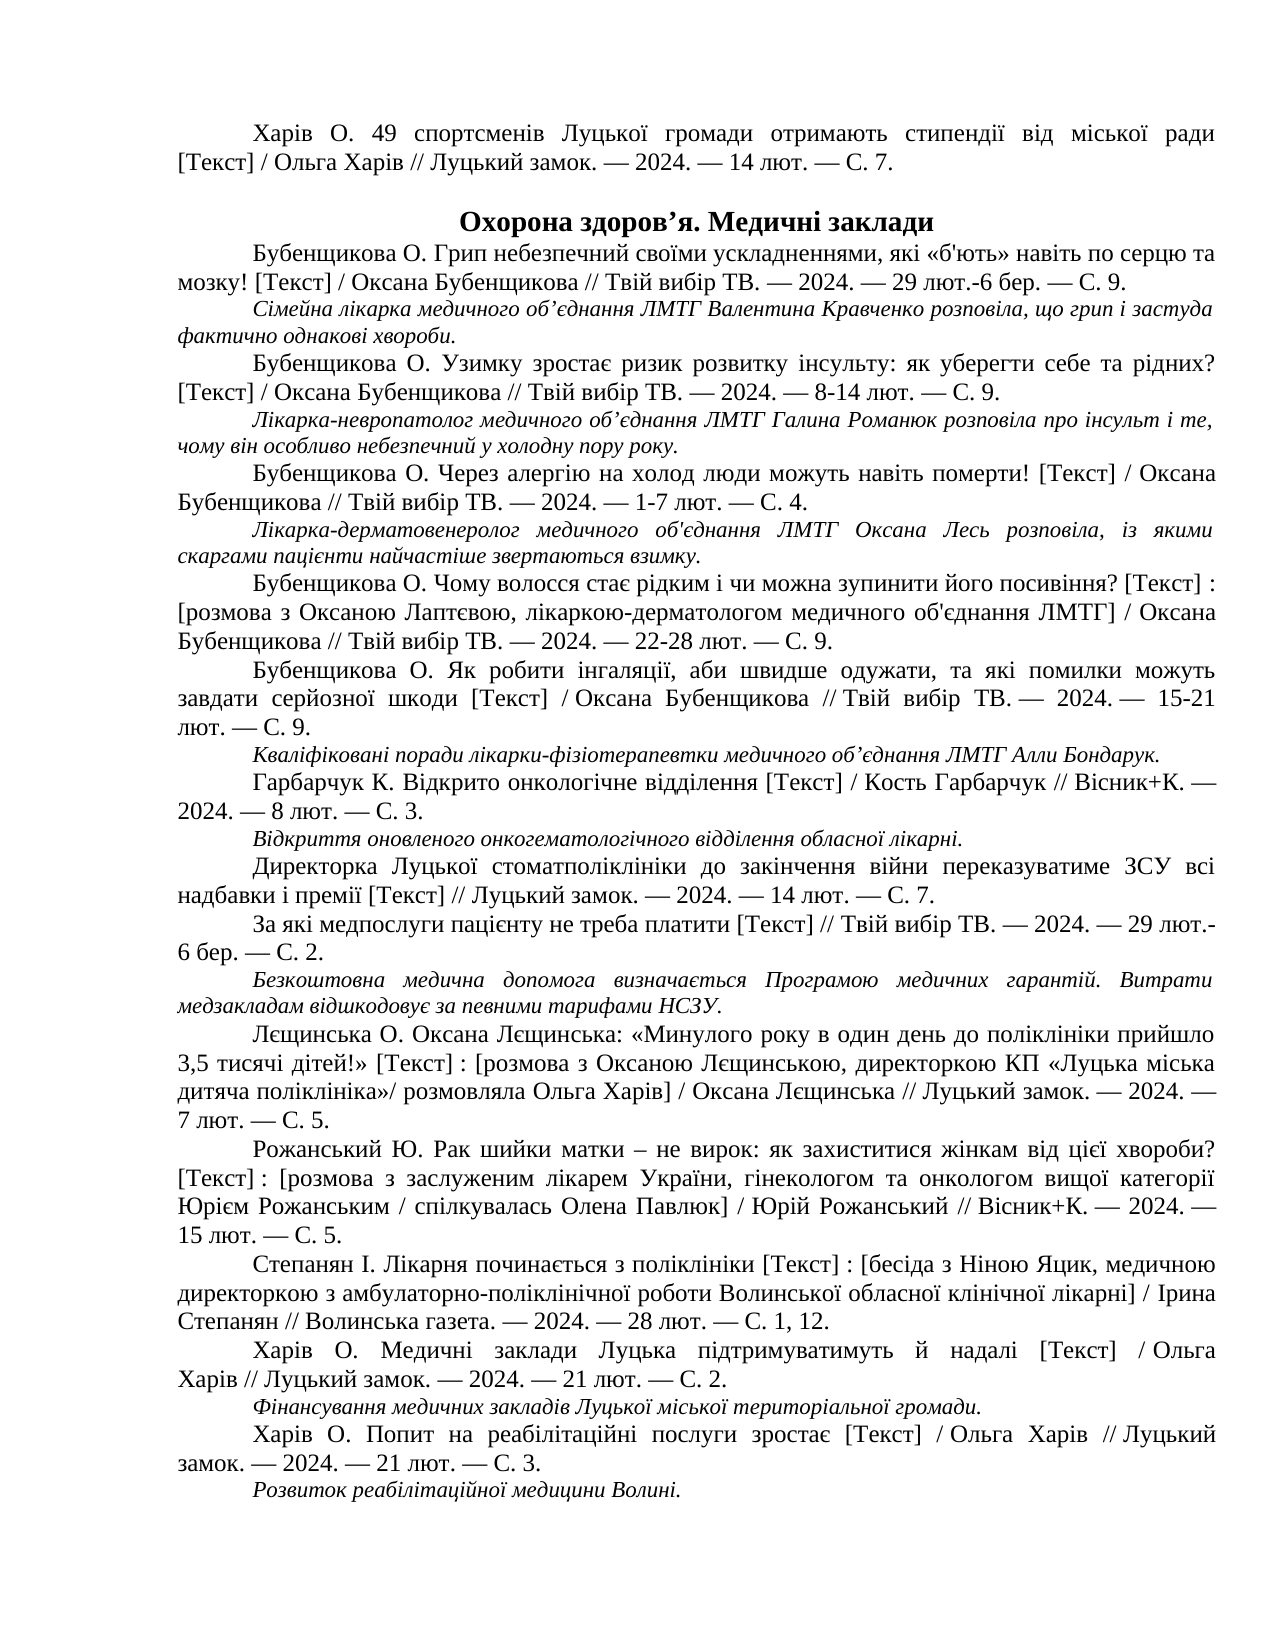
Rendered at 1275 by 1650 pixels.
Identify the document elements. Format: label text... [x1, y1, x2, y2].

text Рожанський Ю. Рак шийки матки – не вирок: як захиститися жінкам від цієї хвороби? [Текст] : [розмова з заслуженим лікарем України, гінекологом та онкологом вищої категорії Юрієм Рожанським / спілкувалась Олена Павлюк] / Юрій Рожанський // Вісник+К. — 2024. — 15 лют. — С. 5. [177, 1134, 1216, 1249]
text Бубенщикова О. Грип небезпечний своїми ускладненнями, які «б'ють» навіть по серцю та мозку! [Текст] / Оксана Бубенщикова // Твій вибір ТВ. — 2024. — 29 лют.-6 бер. — С. 9. [177, 238, 1216, 295]
text Бубенщикова О. Як робити інгаляції, аби швидше одужати, та які помилки можуть завдати серйозної шкоди [Текст] / Оксана Бубенщикова // Твій вибір ТВ. — 2024. — 15-21 лют. — С. 9. [177, 655, 1216, 741]
text Бубенщикова О. Чому волосся стає рідким і чи можна зупинити його посивіння? [Текст] : [розмова з Оксаною Лаптєвою, лікаркою-дерматологом медичного об'єднання ЛМТГ] / Оксана Бубенщикова // Твій вибір ТВ. — 2024. — 22-28 лют. — С. 9. [177, 568, 1216, 655]
text Директорка Луцької стоматполіклініки до закінчення війни переказуватиме ЗСУ всі надбавки і премії [Текст] // Луцький замок. — 2024. — 14 лют. — С. 7. [177, 851, 1216, 909]
text Бубенщикова О. Узимку зростає ризик розвитку інсульту: як уберегти себе та рідних? [Текст] / Оксана Бубенщикова // Твій вибір ТВ. — 2024. — 8-14 лют. — С. 9. [177, 348, 1216, 406]
text Лєщинська О. Оксана Лєщинська: «Минулого року в один день до поліклініки прийшло 3,5 тисячі дітей!» [Текст] : [розмова з Оксаною Лєщинською, директоркою КП «Луцька міська дитяча поліклініка»/ розмовляла Ольга Харів] / Оксана Лєщинська // Луцький замок. — 2024. — 7 лют. — С. 5. [177, 1019, 1216, 1134]
text Бубенщикова О. Через алергію на холод люди можуть навіть померти! [Текст] / Оксана Бубенщикова // Твій вибір ТВ. — 2024. — 1-7 лют. — С. 4. [177, 458, 1216, 516]
text Сімейна лікарка медичного об’єднання ЛМТГ Валентина Кравченко розповіла, що грип і застуда фактично однакові хвороби. [177, 295, 1216, 348]
text Харів О. 49 спортсменів Луцької громади отримають стипендії від міської ради [Текст] / Ольга Харів // Луцький замок. — 2024. — 14 лют. — С. 7. [177, 118, 1216, 176]
text Розвиток реабілітаційної медицини Волині. [177, 1477, 1216, 1503]
text Безкоштовна медична допомога визначається Програмою медичних гарантій. Витрати медзакладам відшкодовує за певними тарифами НСЗУ. [177, 966, 1216, 1019]
text За які медпослуги пацієнту не треба платити [Текст] // Твій вибір ТВ. — 2024. — 29 лют.-6 бер. — С. 2. [177, 909, 1216, 966]
text Охорона здоров’я. Медичні заклади [177, 204, 1216, 238]
text Гарбарчук К. Відкрито онкологічне відділення [Текст] / Кость Гарбарчук // Вісник+К. — 2024. — 8 лют. — С. 3. [177, 767, 1216, 825]
text Харів О. Попит на реабілітаційні послуги зростає [Текст] / Ольга Харів // Луцький замок. — 2024. — 21 лют. — С. 3. [177, 1419, 1216, 1477]
text Харів О. Медичні заклади Луцька підтримуватимуть й надалі [Текст] / Ольга Харів // Луцький замок. — 2024. — 21 лют. — С. 2. [177, 1335, 1216, 1393]
text Фінансування медичних закладів Луцької міської територіальної громади. [177, 1393, 1216, 1419]
text Кваліфіковані поради лікарки-фізіотерапевтки медичного об’єднання ЛМТГ Алли Бондарук. [177, 741, 1216, 767]
text Лікарка-дерматовенеролог медичного об'єднання ЛМТГ Оксана Лесь розповіла, із якими скаргами пацієнти найчастіше звертаються взимку. [177, 516, 1216, 568]
text Лікарка-невропатолог медичного об’єднання ЛМТГ Галина Романюк розповіла про інсульт і те, чому він особливо небезпечний у холодну пору року. [177, 406, 1216, 458]
text Відкриття оновленого онкогематологічного відділення обласної лікарні. [177, 825, 1216, 851]
text Степанян І. Лікарня починається з поліклініки [Текст] : [бесіда з Ніною Яцик, медичною директоркою з амбулаторно-поліклінічної роботи Волинської обласної клінічної лікарні] / Ірина Степанян // Волинська газета. — 2024. — 28 лют. — С. 1, 12. [177, 1249, 1216, 1335]
